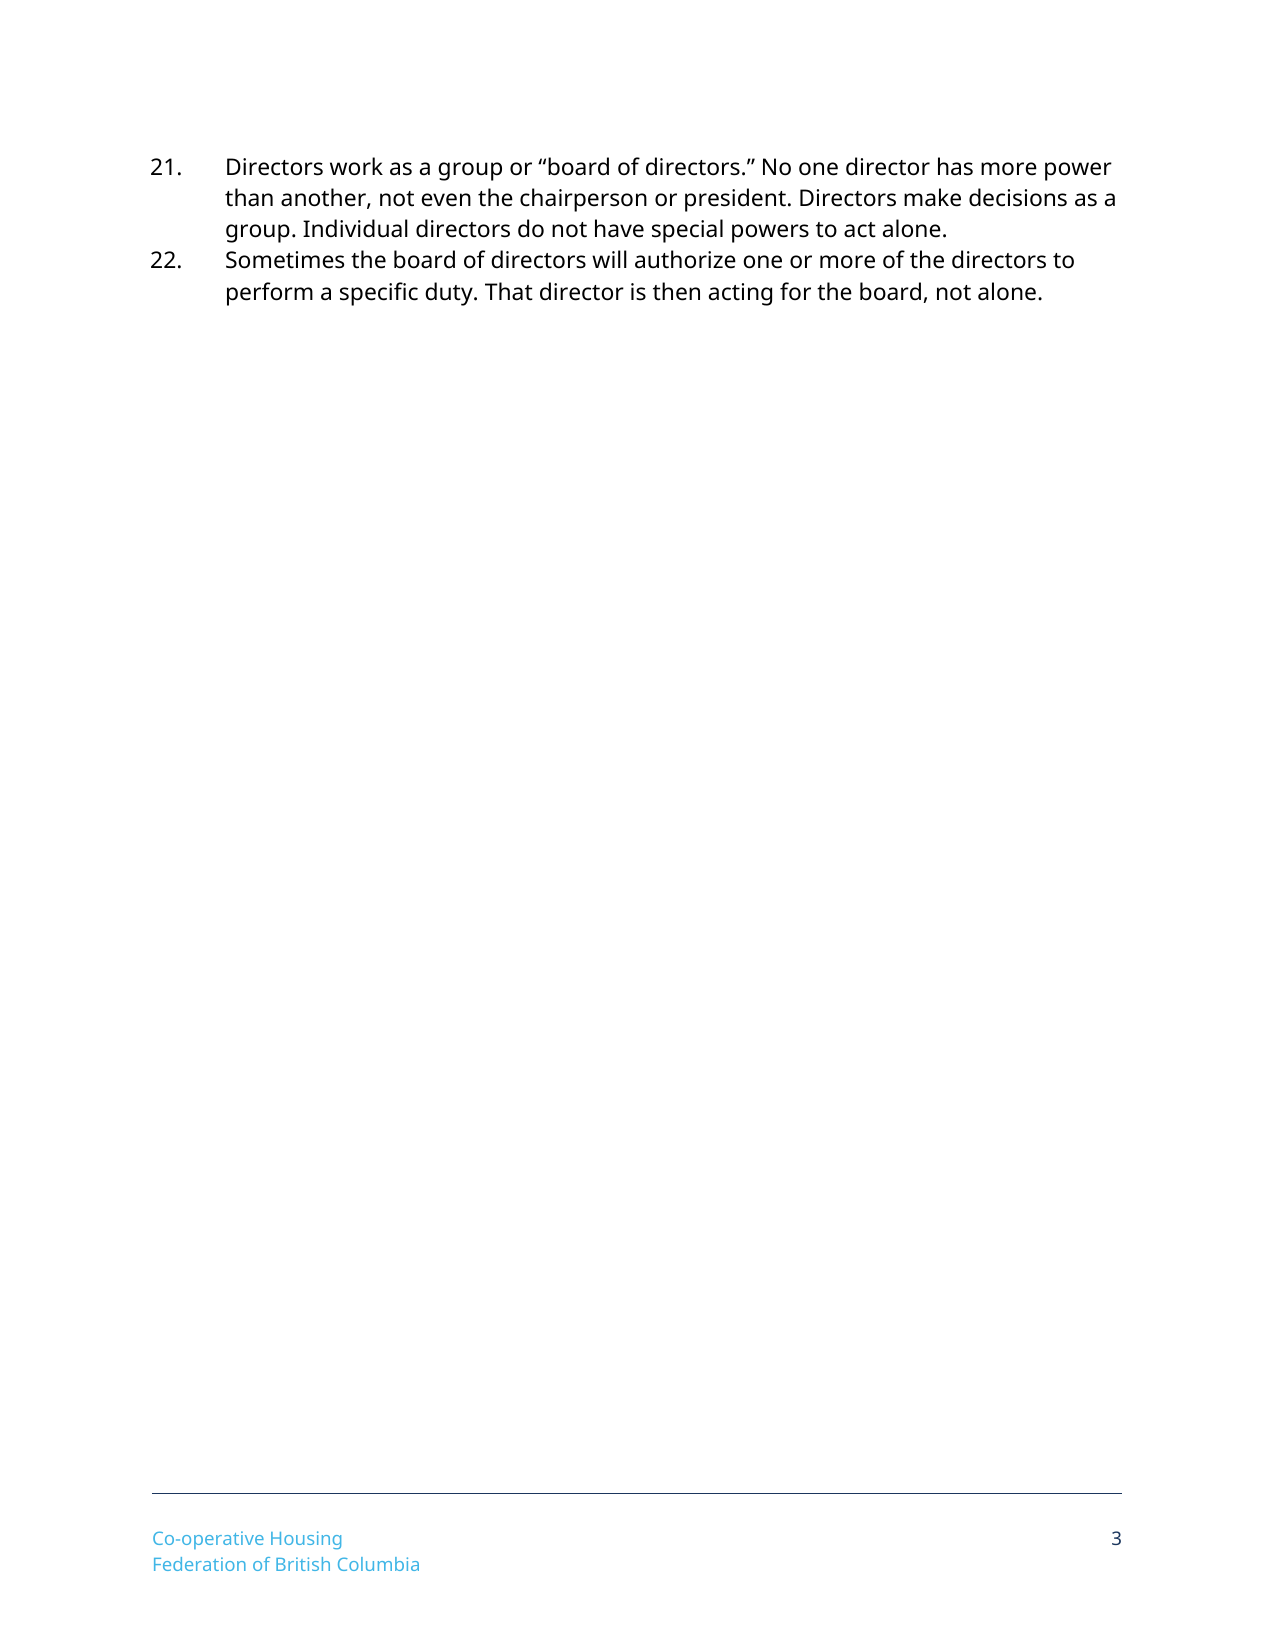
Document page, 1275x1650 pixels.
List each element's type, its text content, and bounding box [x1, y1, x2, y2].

text Directors work as a group or “board of directors.” No one director has more power than another, not even the chairperson or president. Directors make decisions as a group. Individual directors do not have special powers to act alone. [150, 150, 1125, 244]
text Sometimes the board of directors will authorize one or more of the directors to perform a specific duty. That director is then acting for the board, not alone. [150, 244, 1125, 306]
